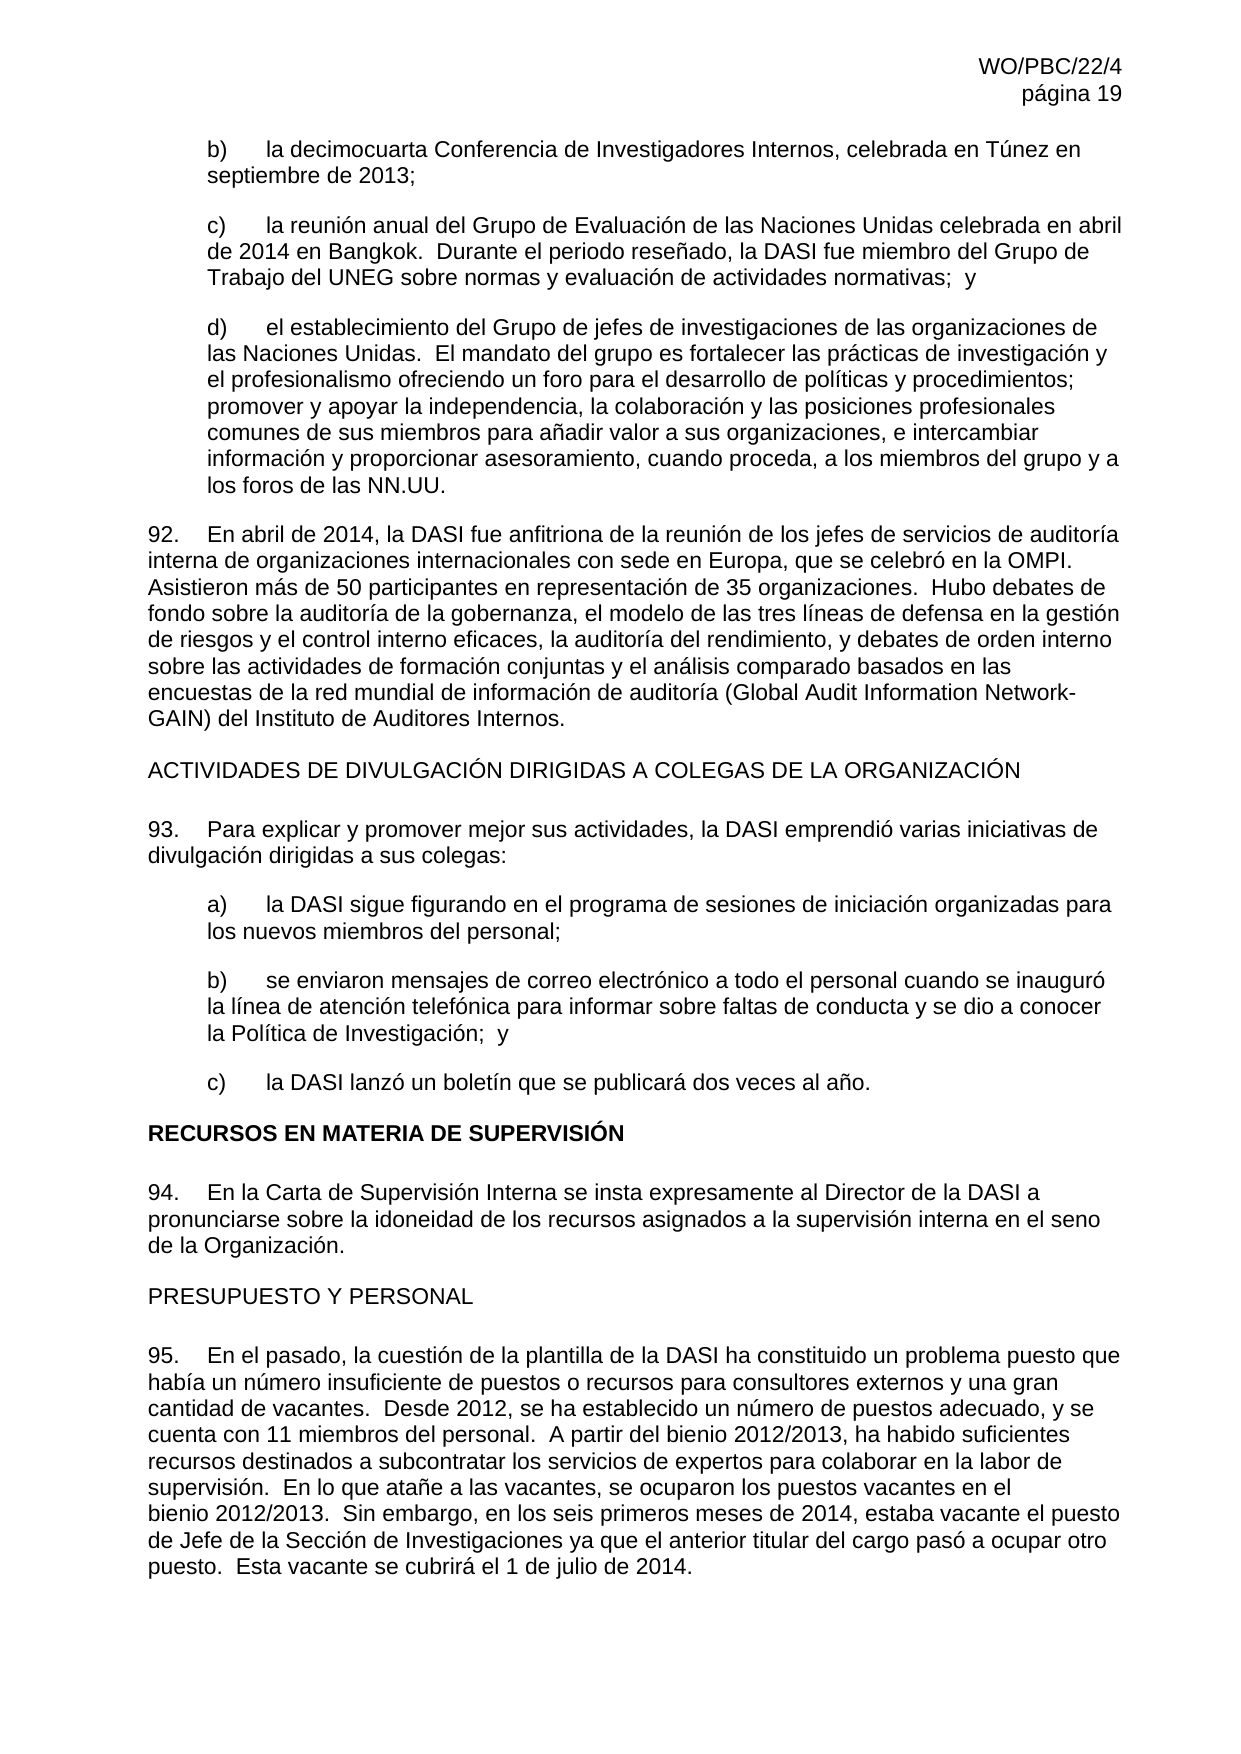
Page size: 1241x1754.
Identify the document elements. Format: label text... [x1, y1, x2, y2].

list Para explicar y promover mejor sus actividades, la DASI emprendió varias iniciativas de divulgación dirigidas a sus colegas: [148, 816, 1122, 868]
list En el pasado, la cuestión de la plantilla de la DASI ha constituido un problema puesto que había un número insuficiente de puestos o recursos para consultores externos y una gran cantidad de vacantes. Desde 2012, se ha establecido un número de puestos adecuado, y se cuenta con 11 miembros del personal. A partir del bienio 2012/2013, ha habido suficientes recursos destinados a subcontratar los servicios de expertos para colaborar en la labor de supervisión. En lo que atañe a las vacantes, se ocuparon los puestos vacantes en el bienio 2012/2013. Sin embargo, en los seis primeros meses de 2014, estaba vacante el puesto de Jefe de la Sección de Investigaciones ya que el anterior titular del cargo pasó a ocupar otro puesto. Esta vacante se cubrirá el 1 de julio de 2014. [148, 1342, 1122, 1579]
list la decimocuarta Conferencia de Investigadores Internos, celebrada en Túnez en septiembre de 2013; [207, 136, 1122, 189]
subtitle PRESUPUESTO Y PERSONAL [148, 1283, 1122, 1310]
subtitle ACTIVIDADES DE DIVULGACIÓN DIRIGIDAS A COLEGAS DE LA ORGANIZACIÓN [148, 757, 1122, 783]
list el establecimiento del Grupo de jefes de investigaciones de las organizaciones de las Naciones Unidas. El mandato del grupo es fortalecer las prácticas de investigación y el profesionalismo ofreciendo un foro para el desarrollo de políticas y procedimientos; promover y apoyar la independencia, la colaboración y las posiciones profesionales comunes de sus miembros para añadir valor a sus organizaciones, e intercambiar información y proporcionar asesoramiento, cuando proceda, a los miembros del grupo y a los foros de las NN.UU. [207, 313, 1122, 498]
list En la Carta de Supervisión Interna se insta expresamente al Director de la DASI a pronunciarse sobre la idoneidad de los recursos asignados a la supervisión interna en el seno de la Organización. [148, 1179, 1122, 1258]
list se enviaron mensajes de correo electrónico a todo el personal cuando se inauguró la línea de atención telefónica para informar sobre faltas de conducta y se dio a conocer la Política de Investigación; y [207, 967, 1122, 1046]
list la reunión anual del Grupo de Evaluación de las Naciones Unidas celebrada en abril de 2014 en Bangkok. Durante el periodo reseñado, la DASI fue miembro del Grupo de Trabajo del UNEG sobre normas y evaluación de actividades normativas; y [207, 212, 1122, 291]
list En abril de 2014, la DASI fue anfitriona de la reunión de los jefes de servicios de auditoría interna de organizaciones internacionales con sede en Europa, que se celebró en la OMPI. Asistieron más de 50 participantes en representación de 35 organizaciones. Hubo debates de fondo sobre la auditoría de la gobernanza, el modelo de las tres líneas de defensa en la gestión de riesgos y el control interno eficaces, la auditoría del rendimiento, y debates de orden interno sobre las actividades de formación conjuntas y el análisis comparado basados en las encuestas de la red mundial de información de auditoría (Global Audit Information Network-GAIN) del Instituto de Auditores Internos. [148, 521, 1122, 732]
subtitle RECURSOS EN MATERIA DE SUPERVISIÓN [148, 1120, 1122, 1147]
list la DASI lanzó un boletín que se publicará dos veces al año. [207, 1069, 1122, 1095]
list la DASI sigue figurando en el programa de sesiones de iniciación organizadas para los nuevos miembros del personal; [207, 891, 1122, 944]
